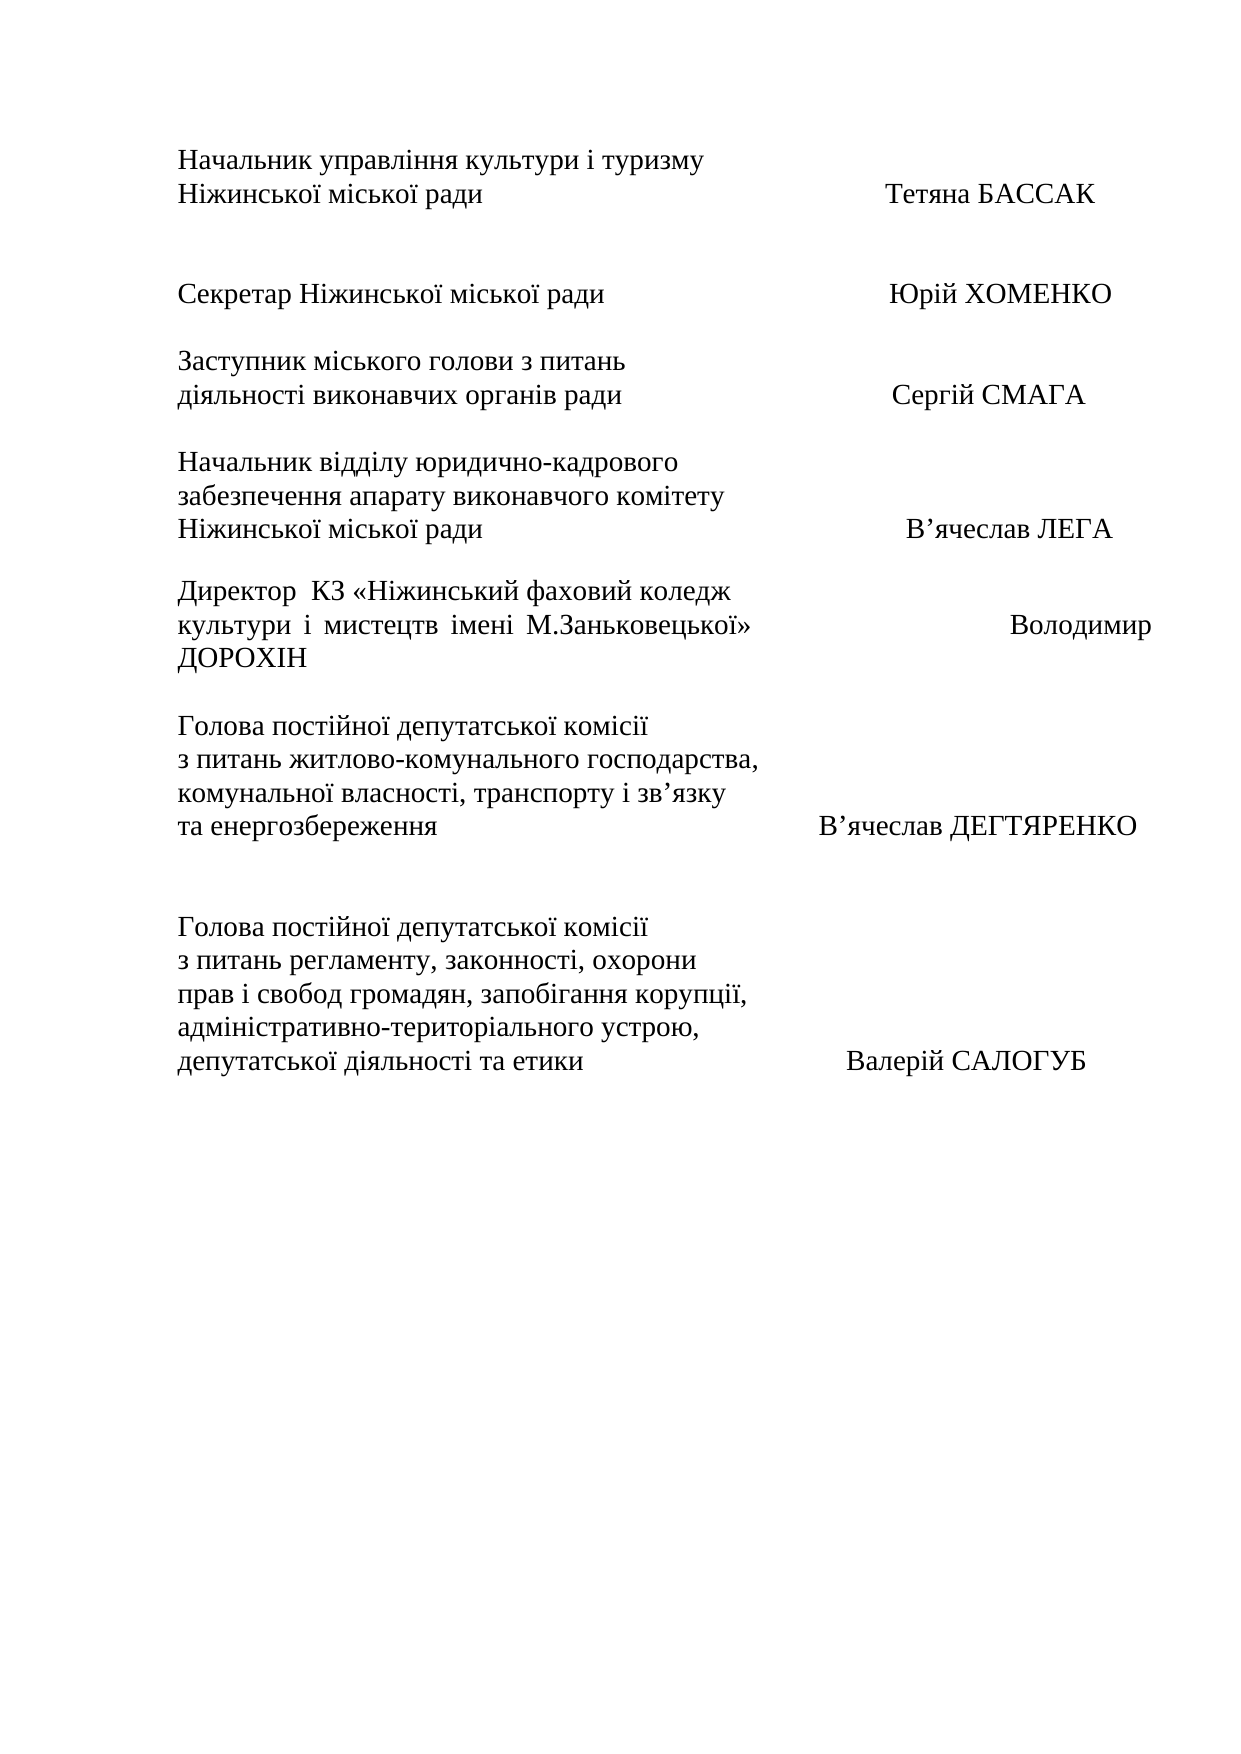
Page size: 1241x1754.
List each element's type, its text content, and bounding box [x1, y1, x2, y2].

text Голова постійної депутатської комісії [177, 708, 1152, 741]
text адміністративно-територіального устрою, [177, 1009, 1152, 1043]
text Ніжинської міської ради В’ячеслав ЛЕГА [177, 511, 1152, 545]
text та енергозбереження В’ячеслав ДЕГТЯРЕНКО [177, 808, 1152, 842]
text Заступник міського голови з питань [177, 343, 1152, 377]
text депутатської діяльності та етики Валерій САЛОГУБ [177, 1043, 1152, 1077]
text з питань регламенту, законності, охорони [177, 942, 1152, 976]
text культури і мистецтв імені М.Заньковецької» Володимир ДОРОХІН [177, 607, 1152, 674]
text Начальник відділу юридично-кадрового [177, 444, 1152, 478]
text діяльності виконавчих органів ради Сергій СМАГА [177, 377, 1152, 411]
text Секретар Ніжинської міської ради Юрій ХОМЕНКО [177, 276, 1152, 310]
text комунальної власності, транспорту і зв’язку [177, 775, 1152, 808]
text прав і свобод громадян, запобігання корупції, [177, 976, 1152, 1009]
text Голова постійної депутатської комісії [177, 909, 1152, 942]
text забезпечення апарату виконавчого комітету [177, 478, 1152, 511]
text Ніжинської міської ради Тетяна БАССАК [177, 176, 1152, 209]
text Директор КЗ «Ніжинський фаховий коледж [177, 573, 1152, 607]
text Начальник управління культури і туризму [177, 142, 1152, 176]
text з питань житлово-комунального господарства, [177, 741, 1152, 775]
